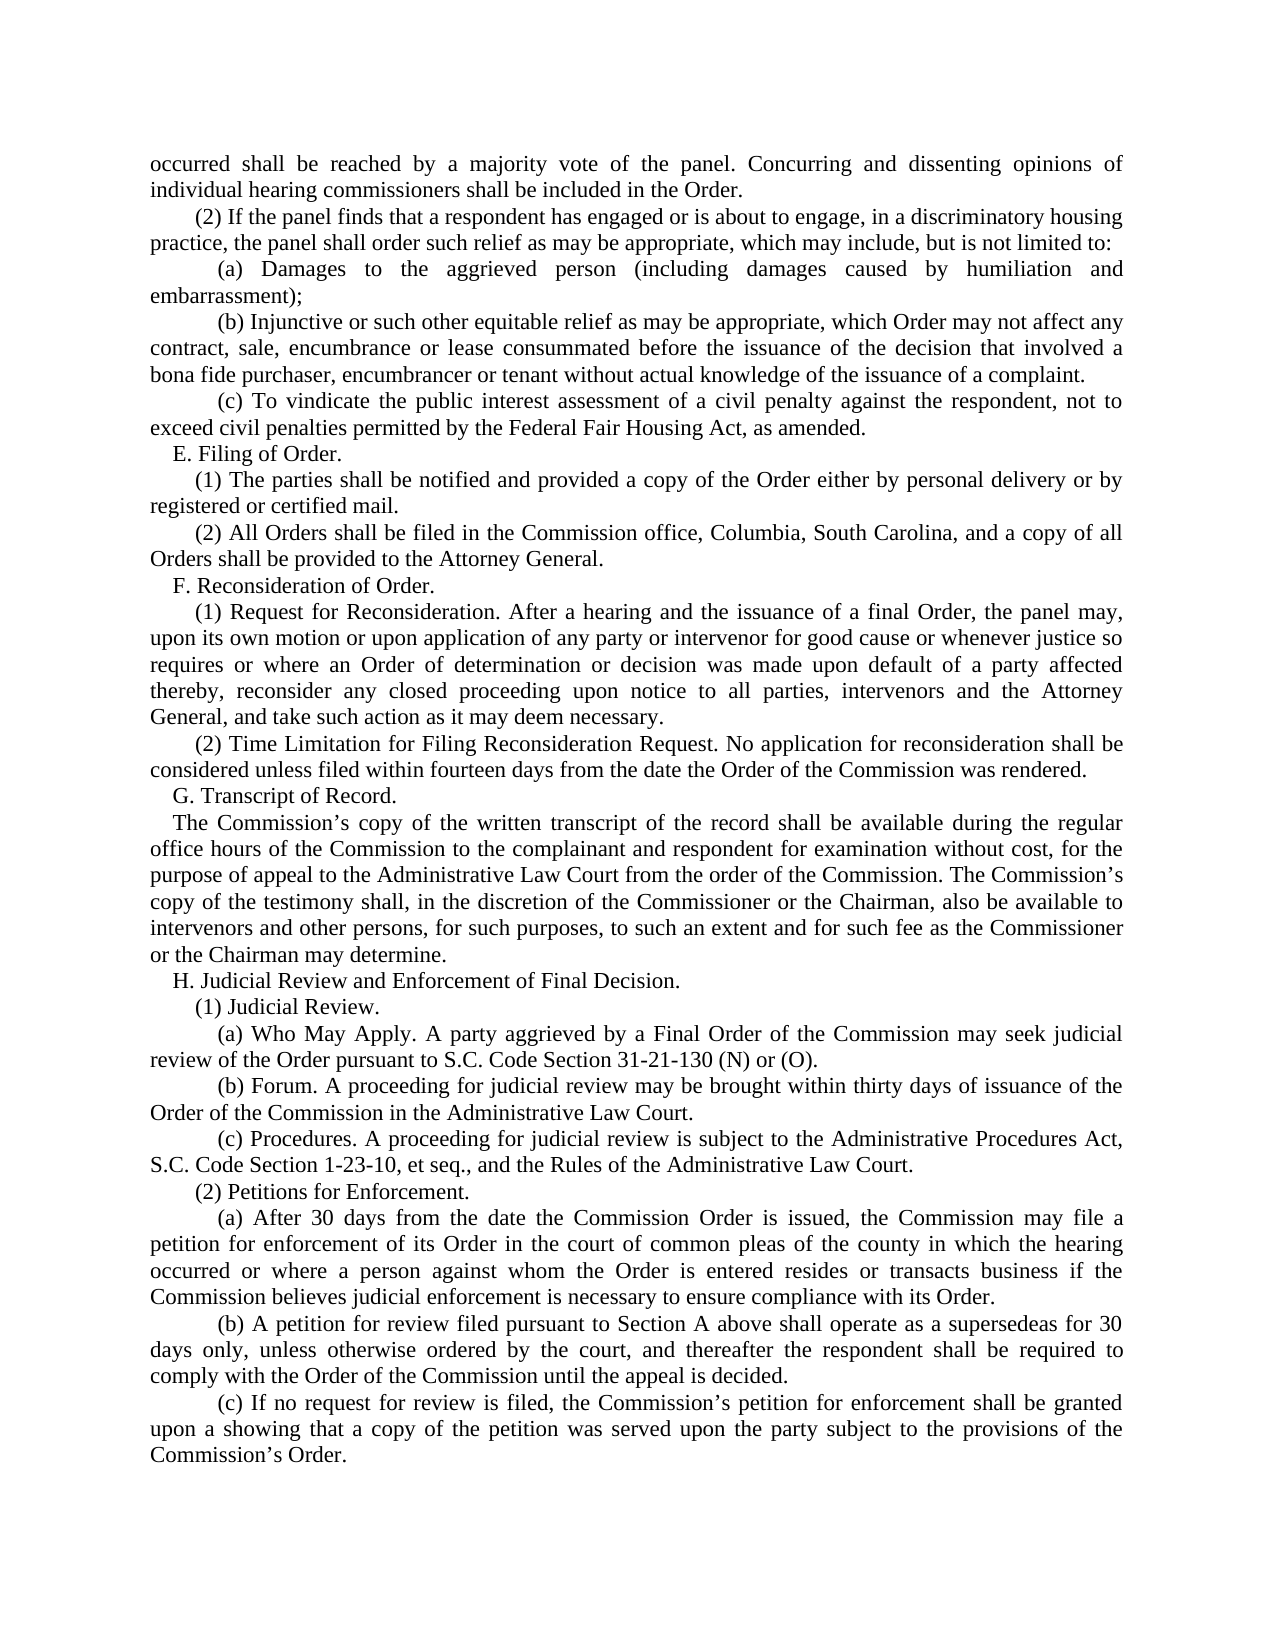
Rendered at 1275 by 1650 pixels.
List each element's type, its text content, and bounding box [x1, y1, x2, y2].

text (c) Procedures. A proceeding for judicial review is subject to the Administrative Procedures Act, S.C. Code Section 1-23-10, et seq., and the Rules of the Administrative Law Court. [150, 1125, 1125, 1178]
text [150, 150, 1125, 203]
text (b) Injunctive or such other equitable relief as may be appropriate, which Order may not affect any contract, sale, encumbrance or lease consummated before the issuance of the decision that involved a bona fide purchaser, encumbrancer or tenant without actual knowledge of the issuance of a complaint. [150, 308, 1125, 387]
text (a) Who May Apply. A party aggrieved by a Final Order of the Commission may seek judicial review of the Order pursuant to S.C. Code Section 31-21-130 (N) or (O). [150, 1020, 1125, 1072]
text (a) After 30 days from the date the Commission Order is issued, the Commission may file a petition for enforcement of its Order in the court of common pleas of the county in which the hearing occurred or where a person against whom the Order is entered resides or transacts business if the Commission believes judicial enforcement is necessary to ensure compliance with its Order. [150, 1204, 1125, 1309]
text G. Transcript of Record. [150, 782, 1125, 809]
text (2) Petitions for Enforcement. [150, 1178, 1125, 1204]
text (1) Request for Reconsideration. After a hearing and the issuance of a final Order, the panel may, upon its own motion or upon application of any party or intervenor for good cause or whenever justice so requires or where an Order of determination or decision was made upon default of a party affected thereby, reconsider any closed proceeding upon notice to all parties, intervenors and the Attorney General, and take such action as it may deem necessary. [150, 598, 1125, 730]
text (1) The parties shall be notified and provided a copy of the Order either by personal delivery or by registered or certified mail. [150, 466, 1125, 519]
text (2) If the panel finds that a respondent has engaged or is about to engage, in a discriminatory housing practice, the panel shall order such relief as may be appropriate, which may include, but is not limited to: [150, 203, 1125, 255]
text (c) If no request for review is filed, the Commission’s petition for enforcement shall be granted upon a showing that a copy of the petition was served upon the party subject to the provisions of the Commission’s Order. [150, 1389, 1125, 1468]
text The Commission’s copy of the written transcript of the record shall be available during the regular office hours of the Commission to the complainant and respondent for examination without cost, for the purpose of appeal to the Administrative Law Court from the order of the Commission. The Commission’s copy of the testimony shall, in the discretion of the Commissioner or the Chairman, also be available to intervenors and other persons, for such purposes, to such an extent and for such fee as the Commissioner or the Chairman may determine. [150, 809, 1125, 967]
text F. Reconsideration of Order. [150, 572, 1125, 598]
text (1) Judicial Review. [150, 993, 1125, 1020]
text E. Filing of Order. [150, 440, 1125, 466]
text (a) Damages to the aggrieved person (including damages caused by humiliation and embarrassment); [150, 255, 1125, 308]
text H. Judicial Review and Enforcement of Final Decision. [150, 967, 1125, 993]
text (b) Forum. A proceeding for judicial review may be brought within thirty days of issuance of the Order of the Commission in the Administrative Law Court. [150, 1072, 1125, 1125]
text (c) To vindicate the public interest assessment of a civil penalty against the respondent, not to exceed civil penalties permitted by the Federal Fair Housing Act, as amended. [150, 387, 1125, 440]
text (2) All Orders shall be filed in the Commission office, Columbia, South Carolina, and a copy of all Orders shall be provided to the Attorney General. [150, 519, 1125, 572]
text (2) Time Limitation for Filing Reconsideration Request. No application for reconsideration shall be considered unless filed within fourteen days from the date the Order of the Commission was rendered. [150, 730, 1125, 782]
text (b) A petition for review filed pursuant to Section A above shall operate as a supersedeas for 30 days only, unless otherwise ordered by the court, and thereafter the respondent shall be required to comply with the Order of the Commission until the appeal is decided. [150, 1309, 1125, 1389]
